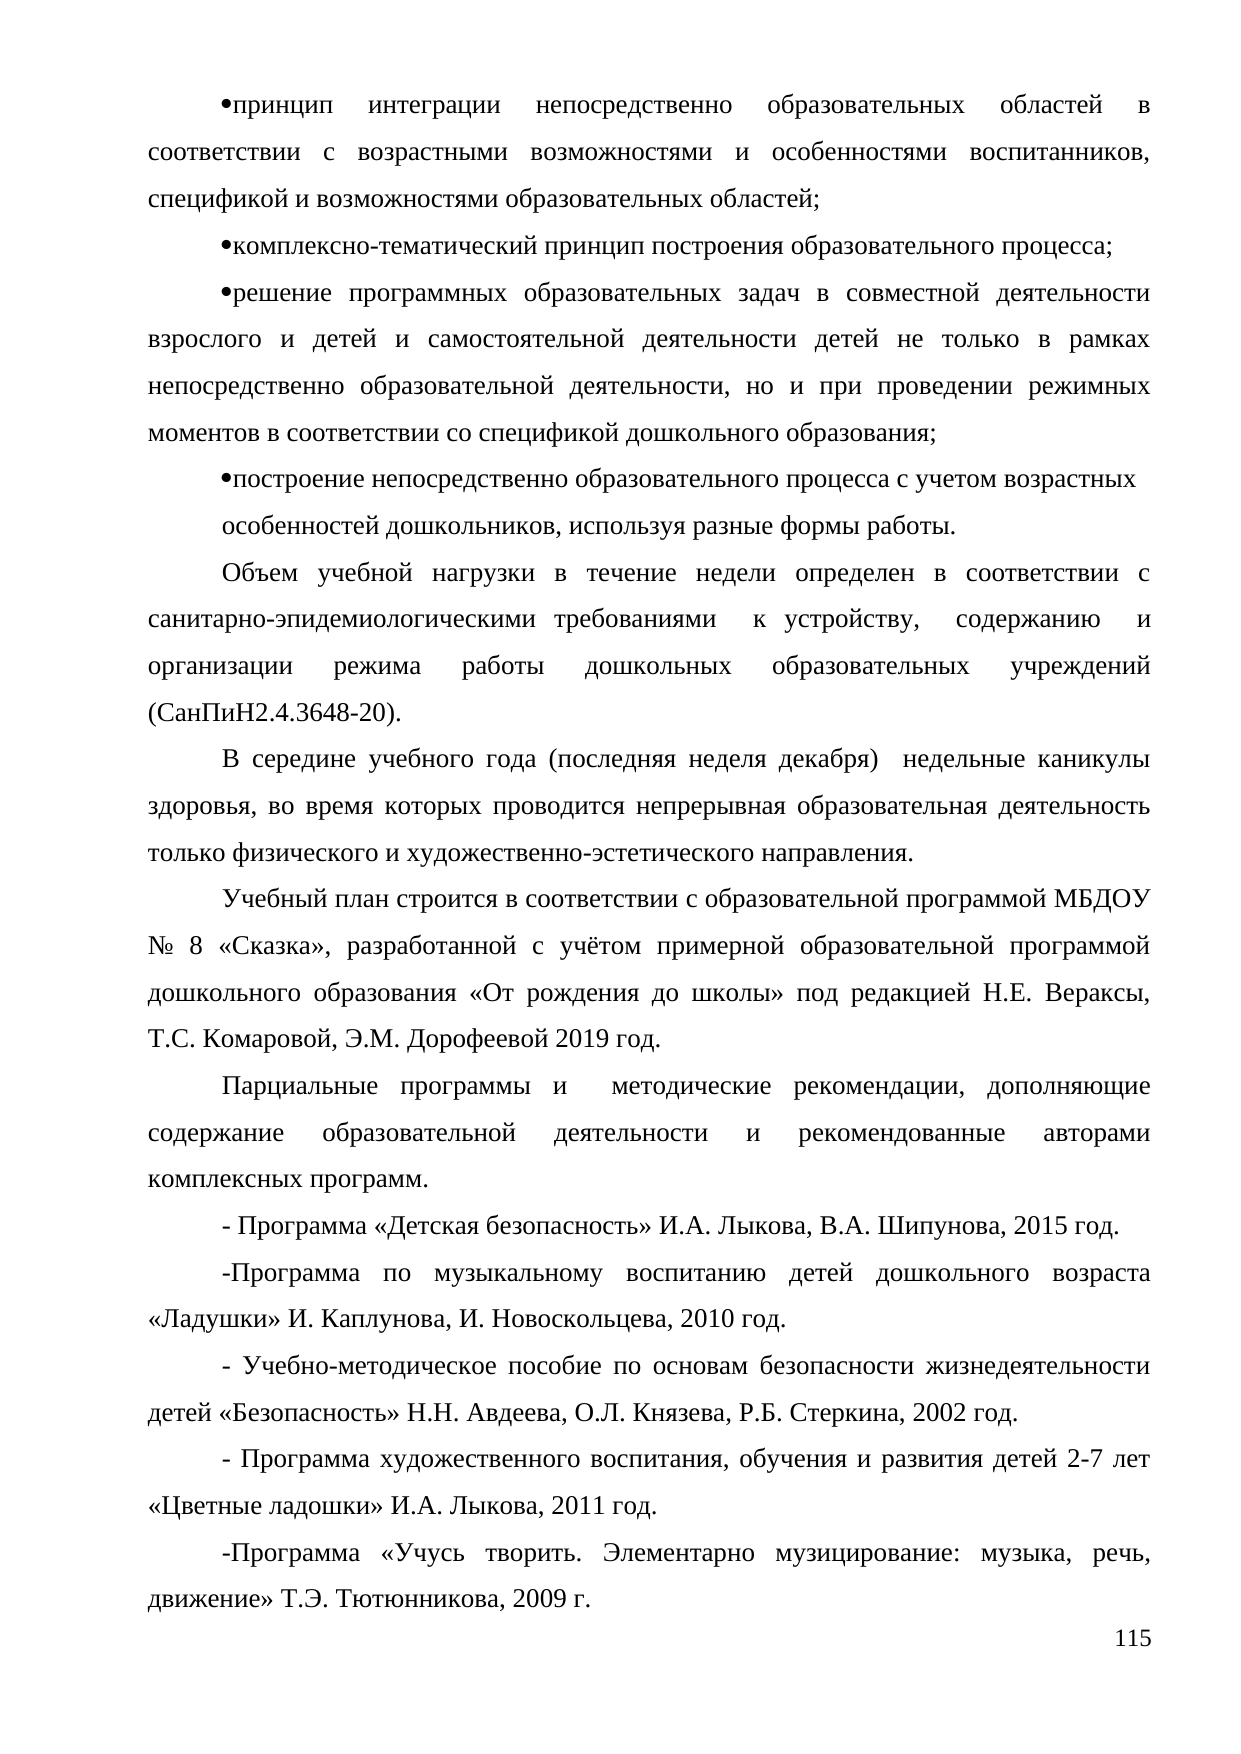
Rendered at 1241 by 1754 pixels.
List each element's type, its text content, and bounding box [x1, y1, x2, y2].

text - Программа «Детская безопасность» И.А. Лыкова, В.А. Шипунова, 2015 год. [148, 1209, 1152, 1240]
text построение непосредственно образовательного процесса с учетом возрастных [148, 462, 1152, 494]
text Объем учебной нагрузки в течение недели определен в соответствии с санитарно-эпидемиологическими требованиями к устройству, содержанию и организации режима работы дошкольных образовательных учреждений (СанПиН2.4.3648-20). [148, 556, 1152, 727]
text Учебный план строится в соответствии с образовательной программой МБДОУ № 8 «Сказка», разработанной с учётом примерной образовательной программой дошкольного образования «От рождения до школы» под редакцией Н.Е. Вераксы, Т.С. Комаровой, Э.М. Дорофеевой 2019 год. [148, 883, 1152, 1054]
text - Учебно-методическое пособие по основам безопасности жизнедеятельности детей «Безопасность» Н.Н. Авдеева, О.Л. Князева, Р.Б. Стеркина, 2002 год. [148, 1349, 1152, 1427]
text комплексно-тематический принцип построения образовательного процесса; [148, 229, 1152, 260]
text В середине учебного года (последняя неделя декабря) недельные каникулы здоровья, во время которых проводится непрерывная образовательная деятельность только физического и художественно-эстетического направления. [148, 743, 1152, 867]
text принцип интеграции непосредственно образовательных областей в соответствии с возрастными возможностями и особенностями воспитанников, спецификой и возможностями образовательных областей; [148, 89, 1152, 213]
text решение программных образовательных задач в совместной деятельности взрослого и детей и самостоятельной деятельности детей не только в рамках непосредственно образовательной деятельности, но и при проведении режимных моментов в соответствии со спецификой дошкольного образования; [148, 276, 1152, 447]
text -Программа «Учусь творить. Элементарно музицирование: музыка, речь, движение» Т.Э. Тютюнникова, 2009 г. [148, 1536, 1152, 1614]
text -Программа по музыкальному воспитанию детей дошкольного возраста «Ладушки» И. Каплунова, И. Новоскольцева, 2010 год. [148, 1256, 1152, 1334]
text - Программа художественного воспитания, обучения и развития детей 2-7 лет «Цветные ладошки» И.А. Лыкова, 2011 год. [148, 1443, 1152, 1520]
text особенностей дошкольников, используя разные формы работы. [148, 509, 1152, 540]
text Парциальные программы и методические рекомендации, дополняющие содержание образовательной деятельности и рекомендованные авторами комплексных программ. [148, 1069, 1152, 1194]
